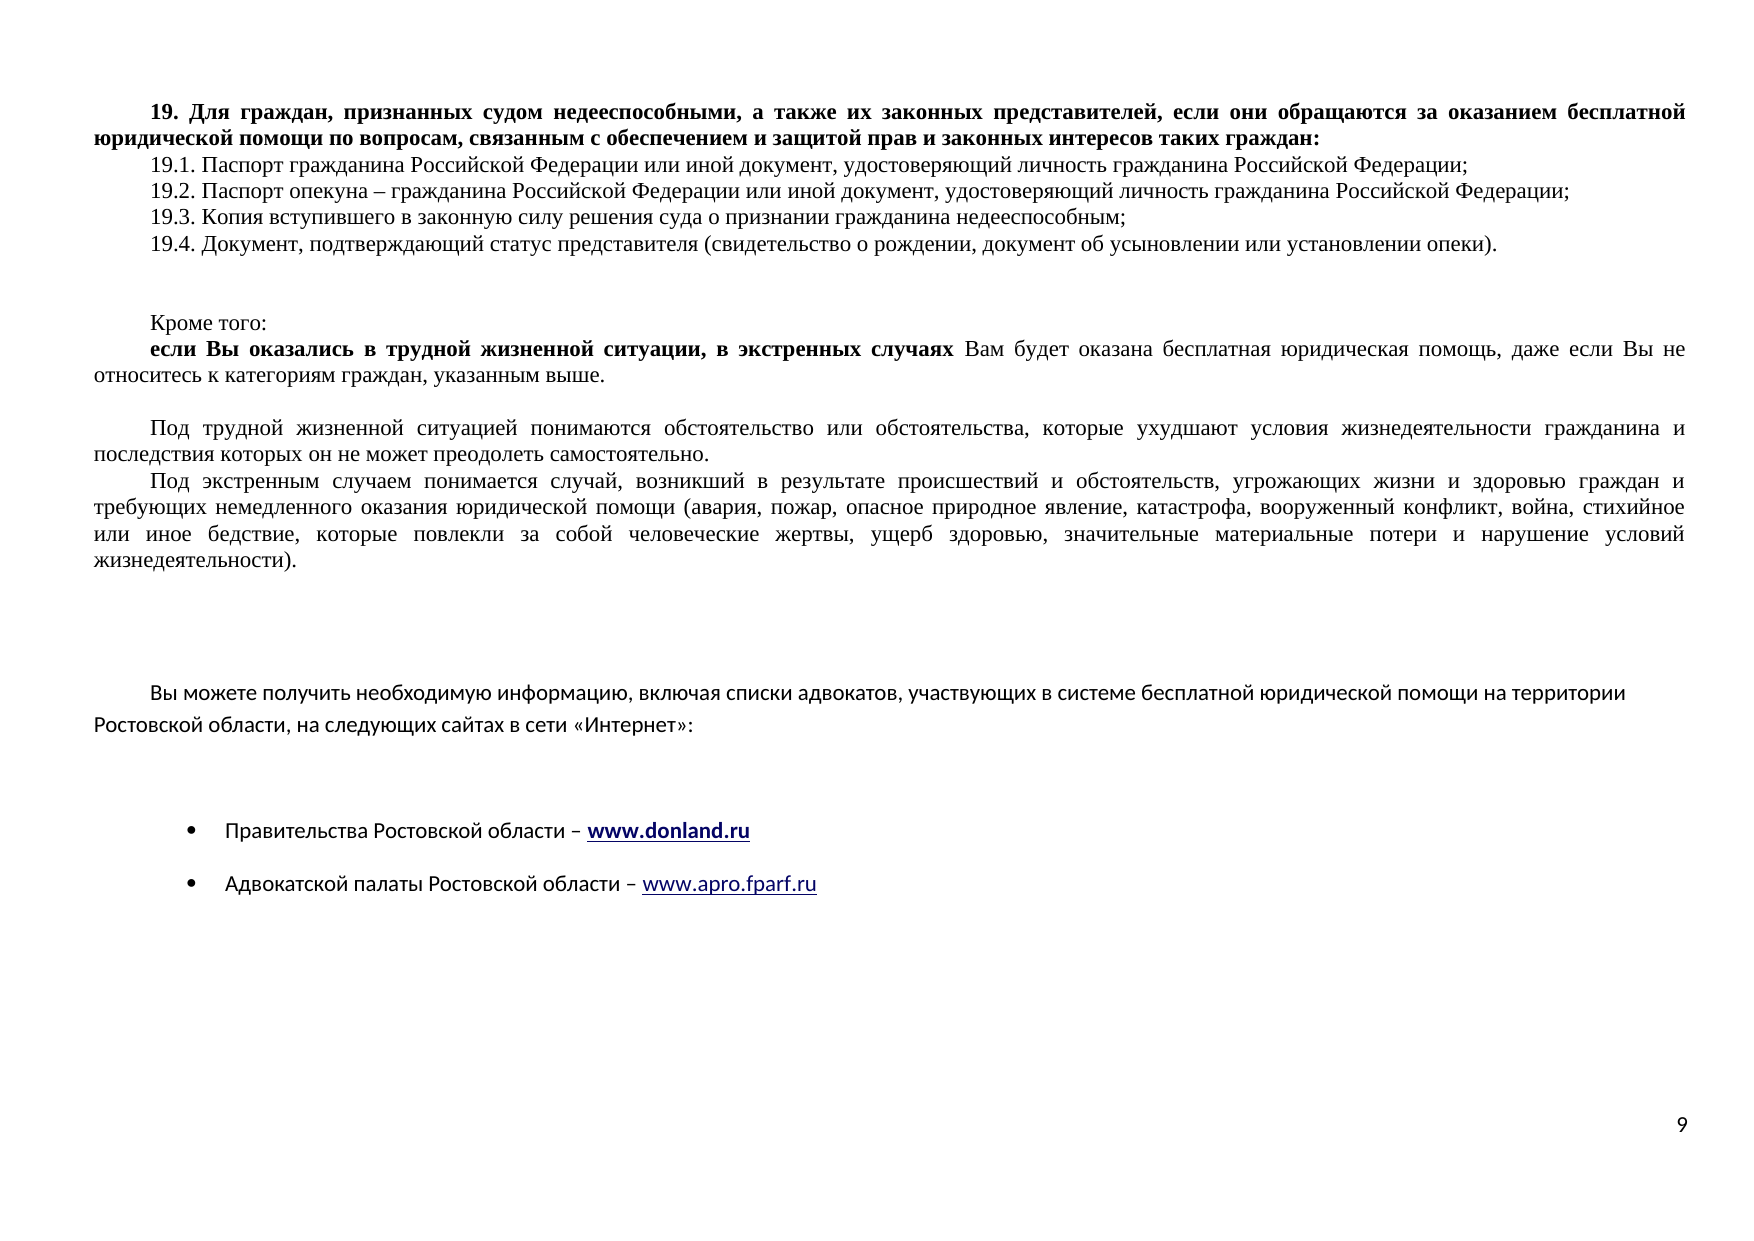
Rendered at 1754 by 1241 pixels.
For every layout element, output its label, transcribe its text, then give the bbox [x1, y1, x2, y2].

text 19.3. Копия вступившего в законную силу решения суда о признании гражданина недееспособным; [94, 203, 1687, 230]
text Кроме того: [94, 309, 1687, 335]
text Вы можете получить необходимую информацию, включая списки адвокатов, участвующих в системе бесплатной юридической помощи на территории Ростовской области, на следующих сайтах в сети «Интернет»: [94, 678, 1687, 738]
text если Вы оказались в трудной жизненной ситуации, в экстренных случаях Вам будет оказана бесплатная юридическая помощь, даже если Вы не относитесь к категориям граждан, указанным выше. [94, 335, 1687, 388]
list Адвокатской палаты Ростовской области – www.apro.fparf.ru [187, 869, 1687, 898]
text Под трудной жизненной ситуацией понимаются обстоятельство или обстоятельства, которые ухудшают условия жизнедеятельности гражданина и последствия которых он не может преодолеть самостоятельно. [94, 414, 1687, 467]
text 19.1. Паспорт гражданина Российской Федерации или иной документ, удостоверяющий личность гражданина Российской Федерации; [94, 151, 1687, 177]
text Под экстренным случаем понимается случай, возникший в результате происшествий и обстоятельств, угрожающих жизни и здоровью граждан и требующих немедленного оказания юридической помощи (авария, пожар, опасное природное явление, катастрофа, вооруженный конфликт, война, стихийное или иное бедствие, которые повлекли за собой человеческие жертвы, ущерб здоровью, значительные материальные потери и нарушение условий жизнедеятельности). [94, 467, 1687, 572]
text 19.2. Паспорт опекуна – гражданина Российской Федерации или иной документ, удостоверяющий личность гражданина Российской Федерации; [94, 177, 1687, 203]
text 19.4. Документ, подтверждающий статус представителя (свидетельство о рождении, документ об усыновлении или установлении опеки). [94, 230, 1687, 256]
text 19. Для граждан, признанных судом недееспособными, а также их законных представителей, если они обращаются за оказанием бесплатной юридической помощи по вопросам, связанным с обеспечением и защитой прав и законных интересов таких граждан: [94, 98, 1687, 151]
list Правительства Ростовской области – www.donland.ru [187, 817, 1687, 844]
